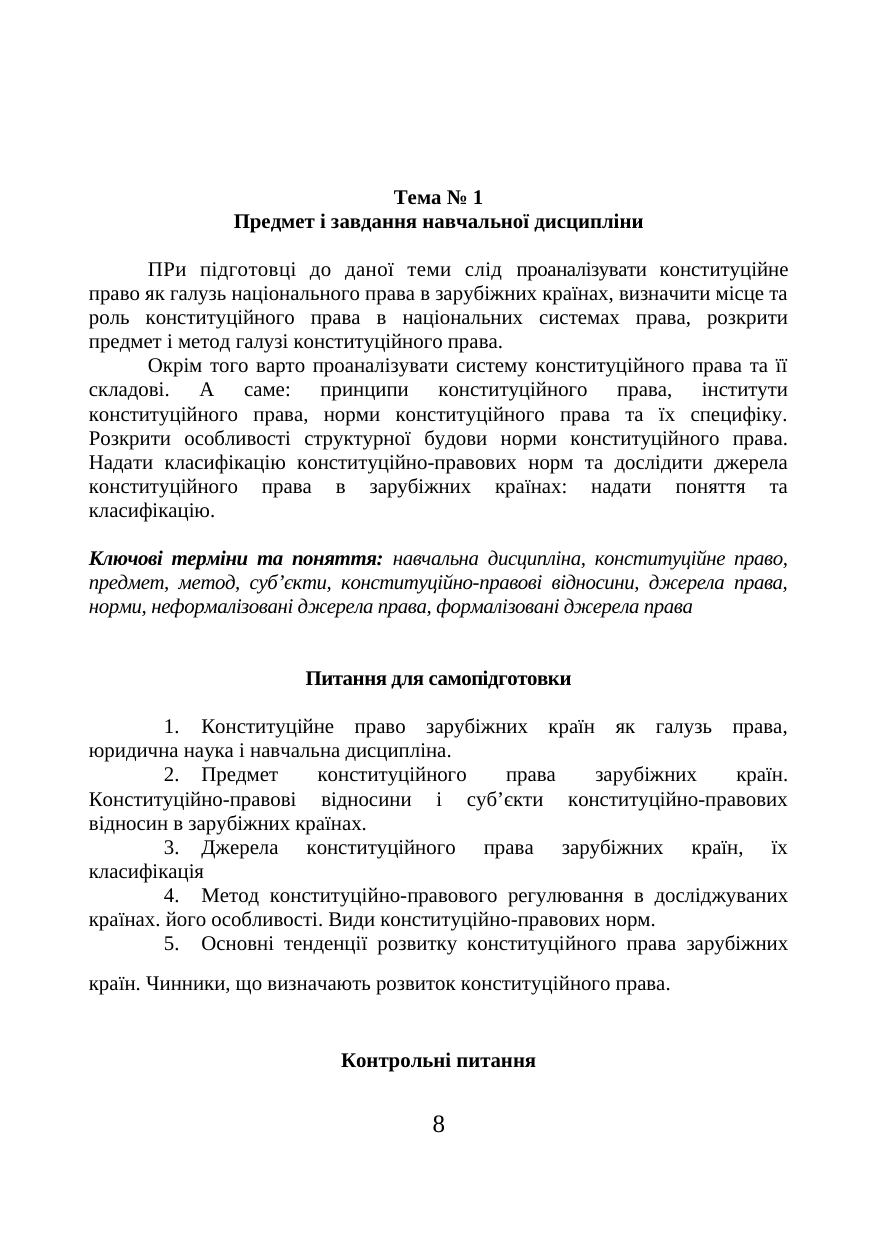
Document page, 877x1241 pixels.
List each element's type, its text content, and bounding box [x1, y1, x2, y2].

list Основні тенденції розвитку конституційного права зарубіжних країн. Чинники, що визначають розвиток конституційного права. [89, 931, 788, 1000]
text Окрім того варто проаналізувати систему конституційного права та її складові. А саме: принципи конституційного права, інститути конституційного права, норми конституційного права та їх специфіку. Розкрити особливості структурної будови норми конституційного права. Надати класифікацію конституційно-правових норм та дослідити джерела конституційного права в зарубіжних країнах: надати поняття та класифікацію. [89, 353, 788, 522]
list Метод конституційно-правового регулювання в досліджуваних країнах. його особливості. Види конституційно-правових норм. [89, 883, 788, 931]
text ПРи підготовці до даної теми слід проаналізувати конституційне право як галузь національного права в зарубіжних країнах, визначити місце та роль конституційного права в національних системах права, розкрити предмет і метод галузі конституційного права. [89, 257, 788, 353]
subtitle Контрольні питання [89, 1048, 788, 1072]
subtitle Тема № 1 [89, 185, 788, 209]
subtitle Питання для самопідготовки [89, 666, 788, 690]
list Предмет конституційного права зарубіжних країн. Конституційно-правові відносини і суб’єкти конституційно-правових відносин в зарубіжних країнах. [89, 762, 788, 834]
list Джерела конституційного права зарубіжних країн, їх класифікація [89, 834, 788, 883]
list Конституційне право зарубіжних країн як галузь права, юридична наука і навчальна дисципліна. [89, 714, 788, 762]
subtitle Предмет і завдання навчальної дисципліни [89, 209, 788, 233]
subtitle Ключові терміни та поняття: навчальна дисципліна, конституційне право, предмет, метод, суб’єкти, конституційно-правові відносини, джерела права, норми, неформалізовані джерела права, формалізовані джерела права [89, 546, 788, 618]
